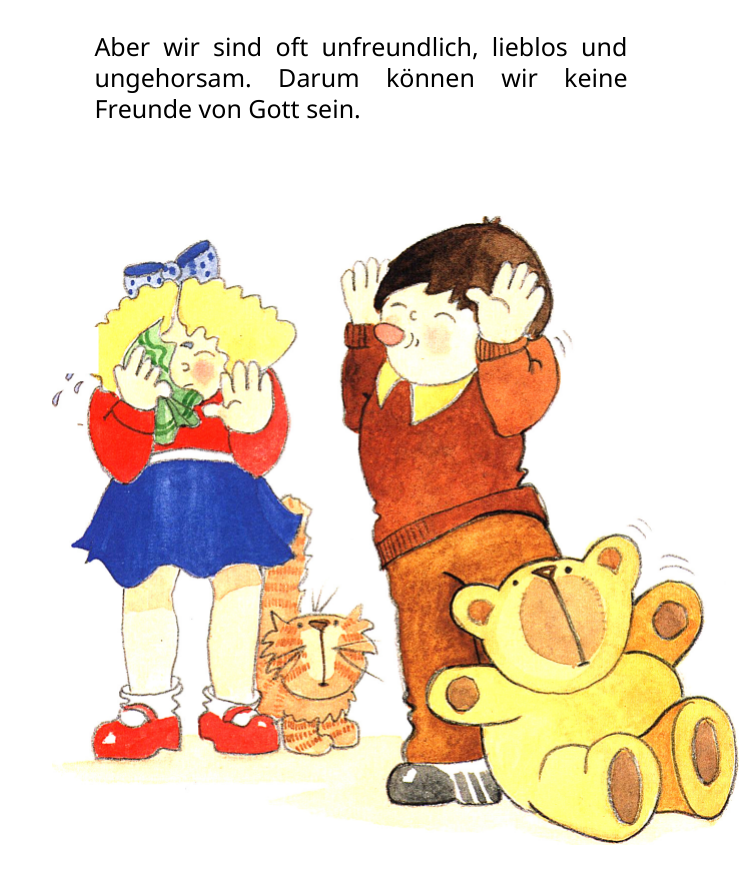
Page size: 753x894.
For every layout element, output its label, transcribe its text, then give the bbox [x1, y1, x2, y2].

text Aber wir sind oft unfreundlich, lieblos und ungehorsam. Darum können wir keine Freunde von Gott sein. [94, 31, 628, 124]
picture [52, 215, 740, 845]
